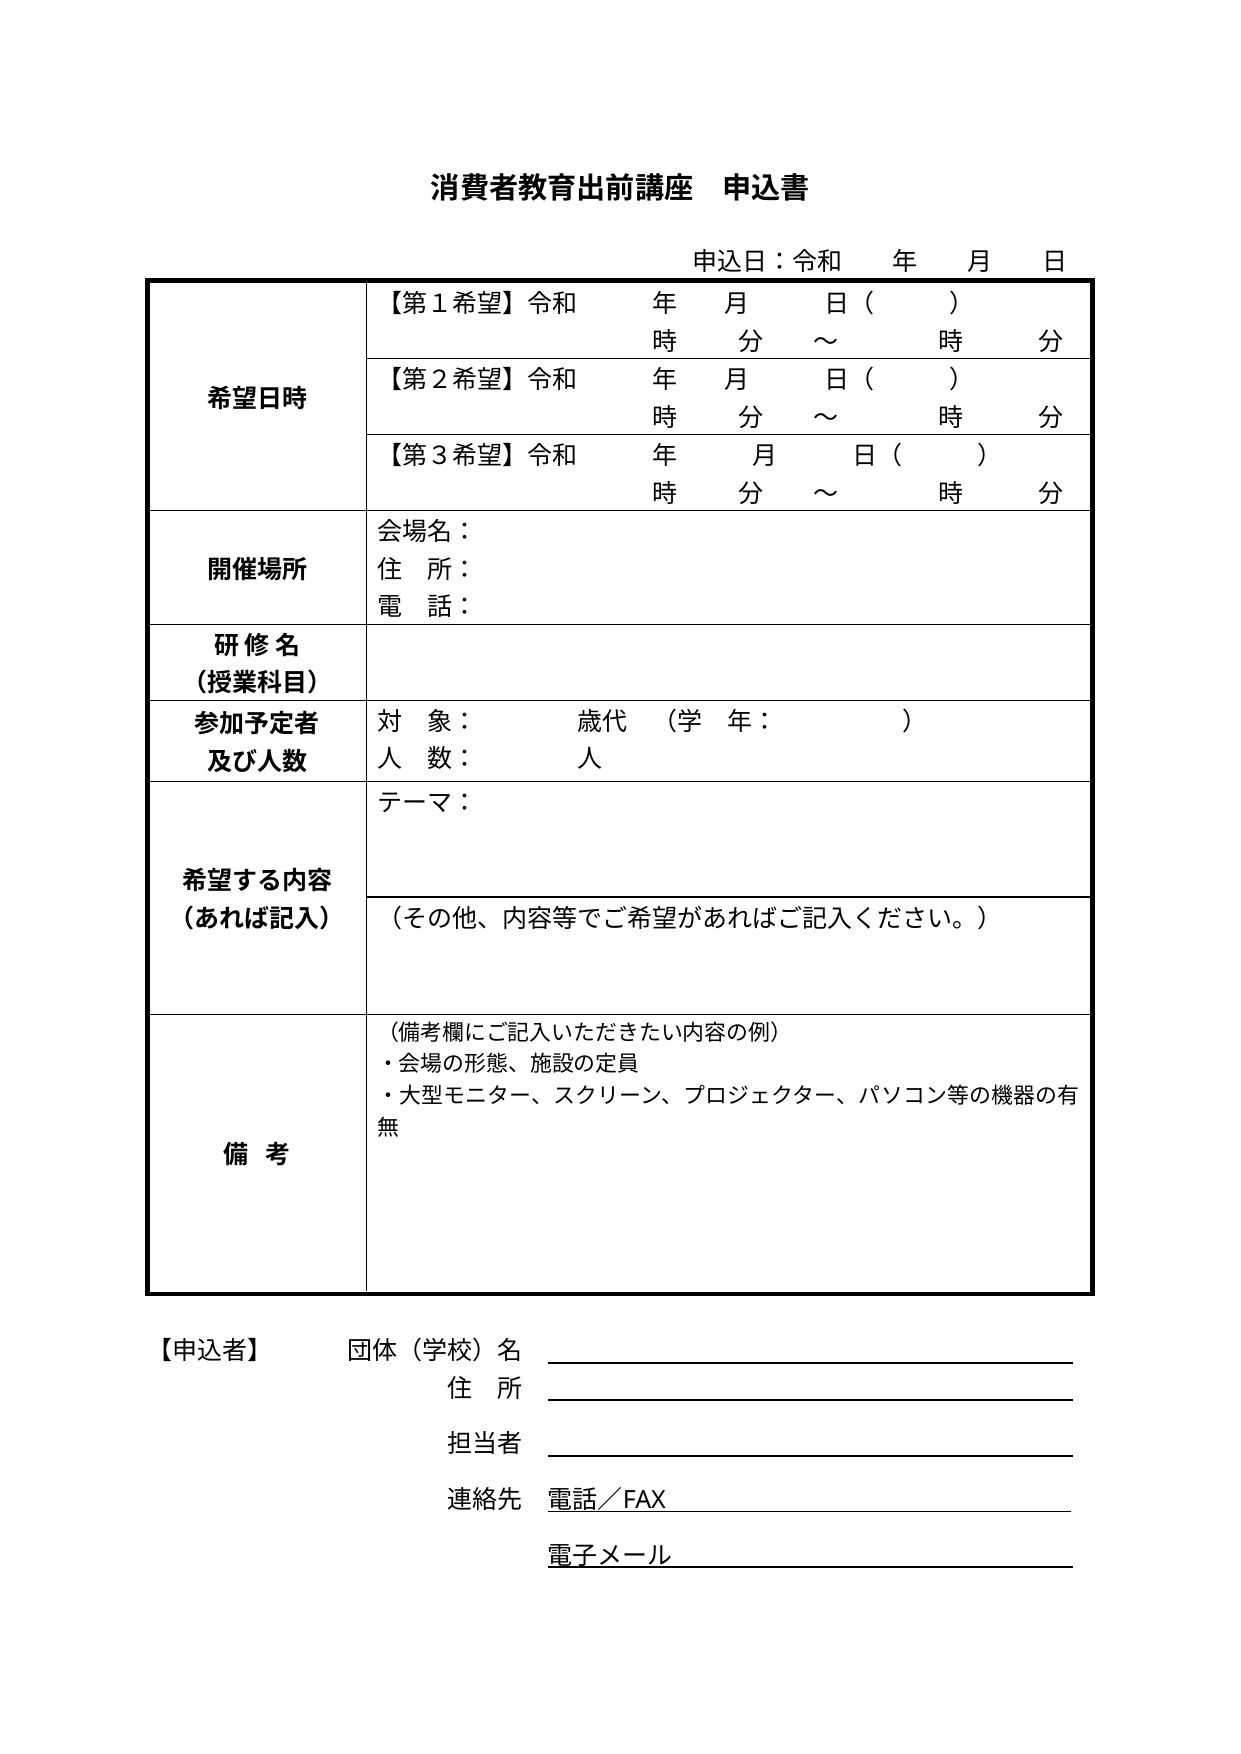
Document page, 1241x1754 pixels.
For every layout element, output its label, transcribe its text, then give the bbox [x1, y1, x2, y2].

text 連絡先 電話／FAX [148, 1479, 1092, 1516]
table_cell [367, 625, 1090, 700]
table_cell （その他、内容等でご希望があればご記入ください。） [367, 898, 1090, 1014]
table_header 【第１希望】令和 年 月 日（ ） 時 分 ～ 時 分 [367, 283, 1090, 358]
table_cell 研 修 名 （授業科目） [150, 625, 366, 700]
text 申込日：令和 年 月 日 [148, 241, 1067, 278]
table_cell 開催場所 [150, 511, 366, 624]
table_cell 希望する内容 （あれば記入） [150, 782, 366, 1014]
table_cell 会場名： 住 所： 電 話： [367, 511, 1090, 624]
text 消費者教育出前講座 申込書 [148, 164, 1092, 207]
table_cell （備考欄にご記入いただきたい内容の例） ・会場の形態、施設の定員 ・大型モニター、スクリーン、プロジェクター、パソコン等の機器の有無 [367, 1015, 1090, 1291]
text 電子メール [148, 1534, 1092, 1572]
table_cell 参加予定者 及び人数 [150, 701, 366, 781]
text 担当者 [148, 1423, 1092, 1461]
text 住 所 [148, 1368, 1092, 1405]
table_cell 備 考 [150, 1015, 366, 1291]
table_cell 【第２希望】令和 年 月 日（ ） 時 分 ～ 時 分 [367, 359, 1090, 434]
table_cell 対 象： 歳代 （学 年： ） 人 数： 人 [367, 701, 1090, 781]
table_header 希望日時 [150, 283, 366, 510]
table_cell 【第３希望】令和 年 月 日（ ） 時 分 ～ 時 分 [367, 435, 1090, 510]
table_cell テーマ： [367, 782, 1090, 896]
text 【申込者】 団体（学校）名 [148, 1330, 1092, 1368]
